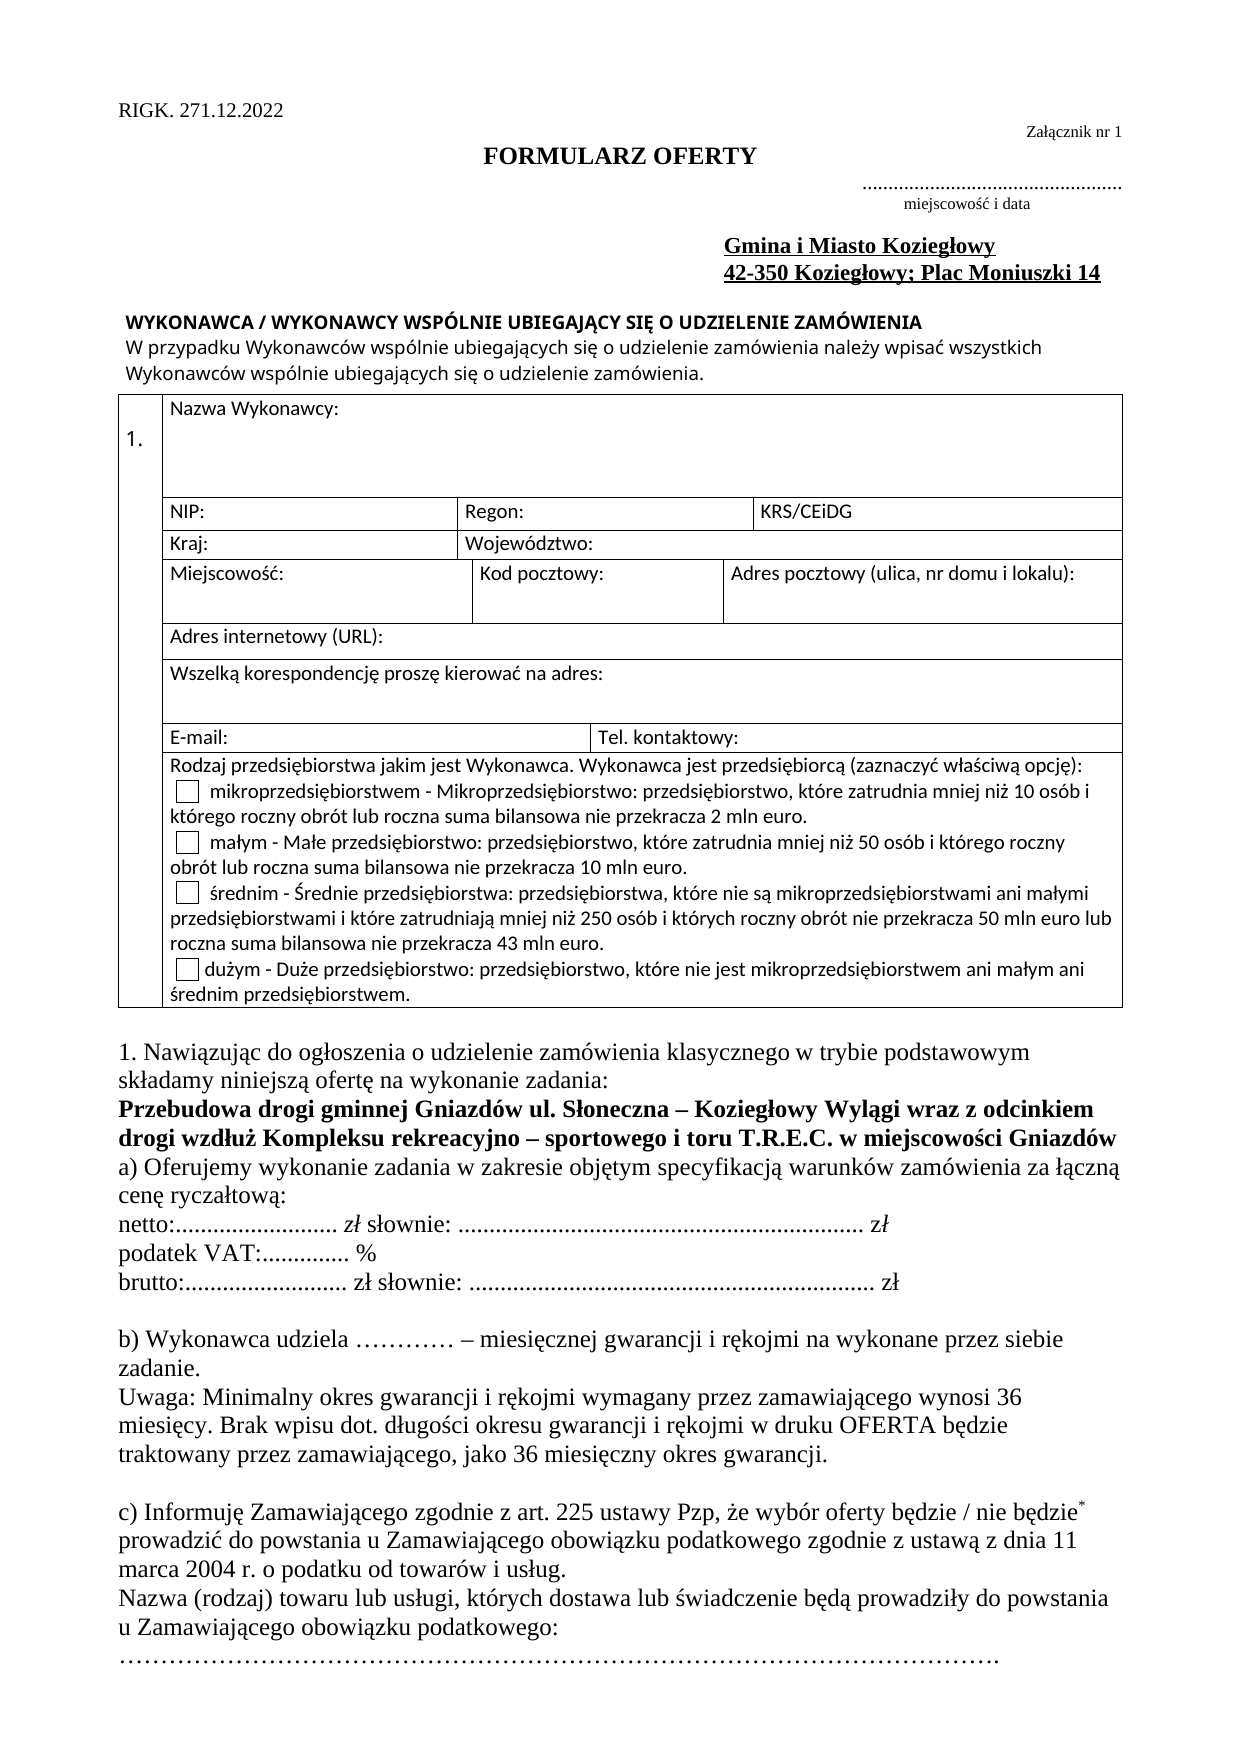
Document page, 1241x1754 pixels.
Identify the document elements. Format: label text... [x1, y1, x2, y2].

text Uwaga: Minimalny okres gwarancji i rękojmi wymagany przez zamawiającego wynosi 36 miesięcy. Brak wpisu dot. długości okresu gwarancji i rękojmi w druku OFERTA będzie traktowany przez zamawiającego, jako 36 miesięczny okres gwarancji. [118, 1382, 1122, 1468]
table_cell Województwo: [458, 531, 1122, 559]
table_cell Miejscowość: [163, 560, 472, 622]
text c) Informuję Zamawiającego zgodnie z art. 225 ustawy Pzp, że wybór oferty będzie / nie będzie* prowadzić do powstania u Zamawiającego obowiązku podatkowego zgodnie z ustawą z dnia 11 marca 2004 r. o podatku od towarów i usług. [118, 1497, 1122, 1583]
subtitle 42-350 Koziegłowy; Plac Moniuszki 14 [723, 259, 1122, 285]
table_cell Nazwa Wykonawcy: [163, 395, 1122, 497]
table_cell Regon: [458, 498, 753, 529]
table_cell Wszelką korespondencję proszę kierować na adres: [163, 660, 1122, 723]
table_cell NIP: [163, 498, 457, 529]
text miejscowość i data [782, 194, 1122, 213]
table_cell Kod pocztowy: [473, 560, 723, 622]
subtitle Załącznik nr 1 [118, 122, 1122, 141]
table_cell Rodzaj przedsiębiorstwa jakim jest Wykonawca. Wykonawca jest przedsiębiorcą (zaznaczyć właściwą opcję): mikroprzedsiębiorstwem - Mikroprzedsiębiorstwo: przedsiębiorstwo, które zatrudnia mniej niż 10 osób i którego roczny obrót lub roczna suma bilansowa nie przekracza 2 mln euro. małym - Małe przedsiębiorstwo: przedsiębiorstwo, które zatrudnia mniej niż 50 osób i którego roczny obrót lub roczna suma bilansowa nie przekracza 10 mln euro. średnim - Średnie przedsiębiorstwa: przedsiębiorstwa, które nie są mikroprzedsiębiorstwami ani małymi przedsiębiorstwami i które zatrudniają mniej niż 250 osób i których roczny obrót nie przekracza 50 mln euro lub roczna suma bilansowa nie przekracza 43 mln euro. dużym - Duże przedsiębiorstwo: przedsiębiorstwo, które nie jest mikroprzedsiębiorstwem ani małym ani średnim przedsiębiorstwem. [163, 753, 1122, 1007]
text Nazwa (rodzaj) towaru lub usługi, których dostawa lub świadczenie będą prowadziły do powstania u Zamawiającego obowiązku podatkowego: ……………………………………………………………………………………………. [118, 1583, 1122, 1669]
table_cell 1. [119, 395, 162, 1007]
table_cell Tel. kontaktowy: [591, 724, 1122, 752]
list a) Oferujemy wykonanie zadania w zakresie objętym specyfikacją warunków zamówienia za łączną cenę ryczałtową: [118, 1152, 1122, 1209]
table_cell E-mail: [163, 724, 590, 752]
text brutto:.......................... zł słownie: ................................................................. zł [118, 1267, 1122, 1295]
table_cell Adres internetowy (URL): [163, 624, 1122, 659]
text b) Wykonawca udziela ………… – miesięcznej gwarancji i rękojmi na wykonane przez siebie zadanie. [118, 1324, 1122, 1382]
list netto:.......................... zł słownie: ................................................................. zł [118, 1209, 1122, 1238]
text 1. Nawiązując do ogłoszenia o udzielenie zamówienia klasycznego w trybie podstawowym składamy niniejszą ofertę na wykonanie zadania: [118, 1037, 1122, 1094]
subtitle Gmina i Miasto Koziegłowy [723, 232, 1122, 259]
table_header WYKONAWCA / WYKONAWCY WSPÓLNIE UBIEGAJĄCY SIĘ O UDZIELENIE ZAMÓWIENIA W przypadku Wykonawców wspólnie ubiegających się o udzielenie zamówienia należy wpisać wszystkich Wykonawców wspólnie ubiegających się o udzielenie zamówienia. [118, 309, 1122, 394]
text .................................................. [118, 170, 1122, 194]
table_cell KRS/CEiDG [754, 498, 1122, 529]
list Przebudowa drogi gminnej Gniazdów ul. Słoneczna – Koziegłowy Wylągi wraz z odcinkiem drogi wzdłuż Kompleksu rekreacyjno – sportowego i toru T.R.E.C. w miejscowości Gniazdów [118, 1094, 1122, 1152]
table_cell Kraj: [163, 531, 457, 559]
table_cell Adres pocztowy (ulica, nr domu i lokalu): [724, 560, 1122, 622]
text podatek VAT:.............. % [118, 1238, 1122, 1267]
subtitle FORMULARZ OFERTY [118, 141, 1122, 170]
